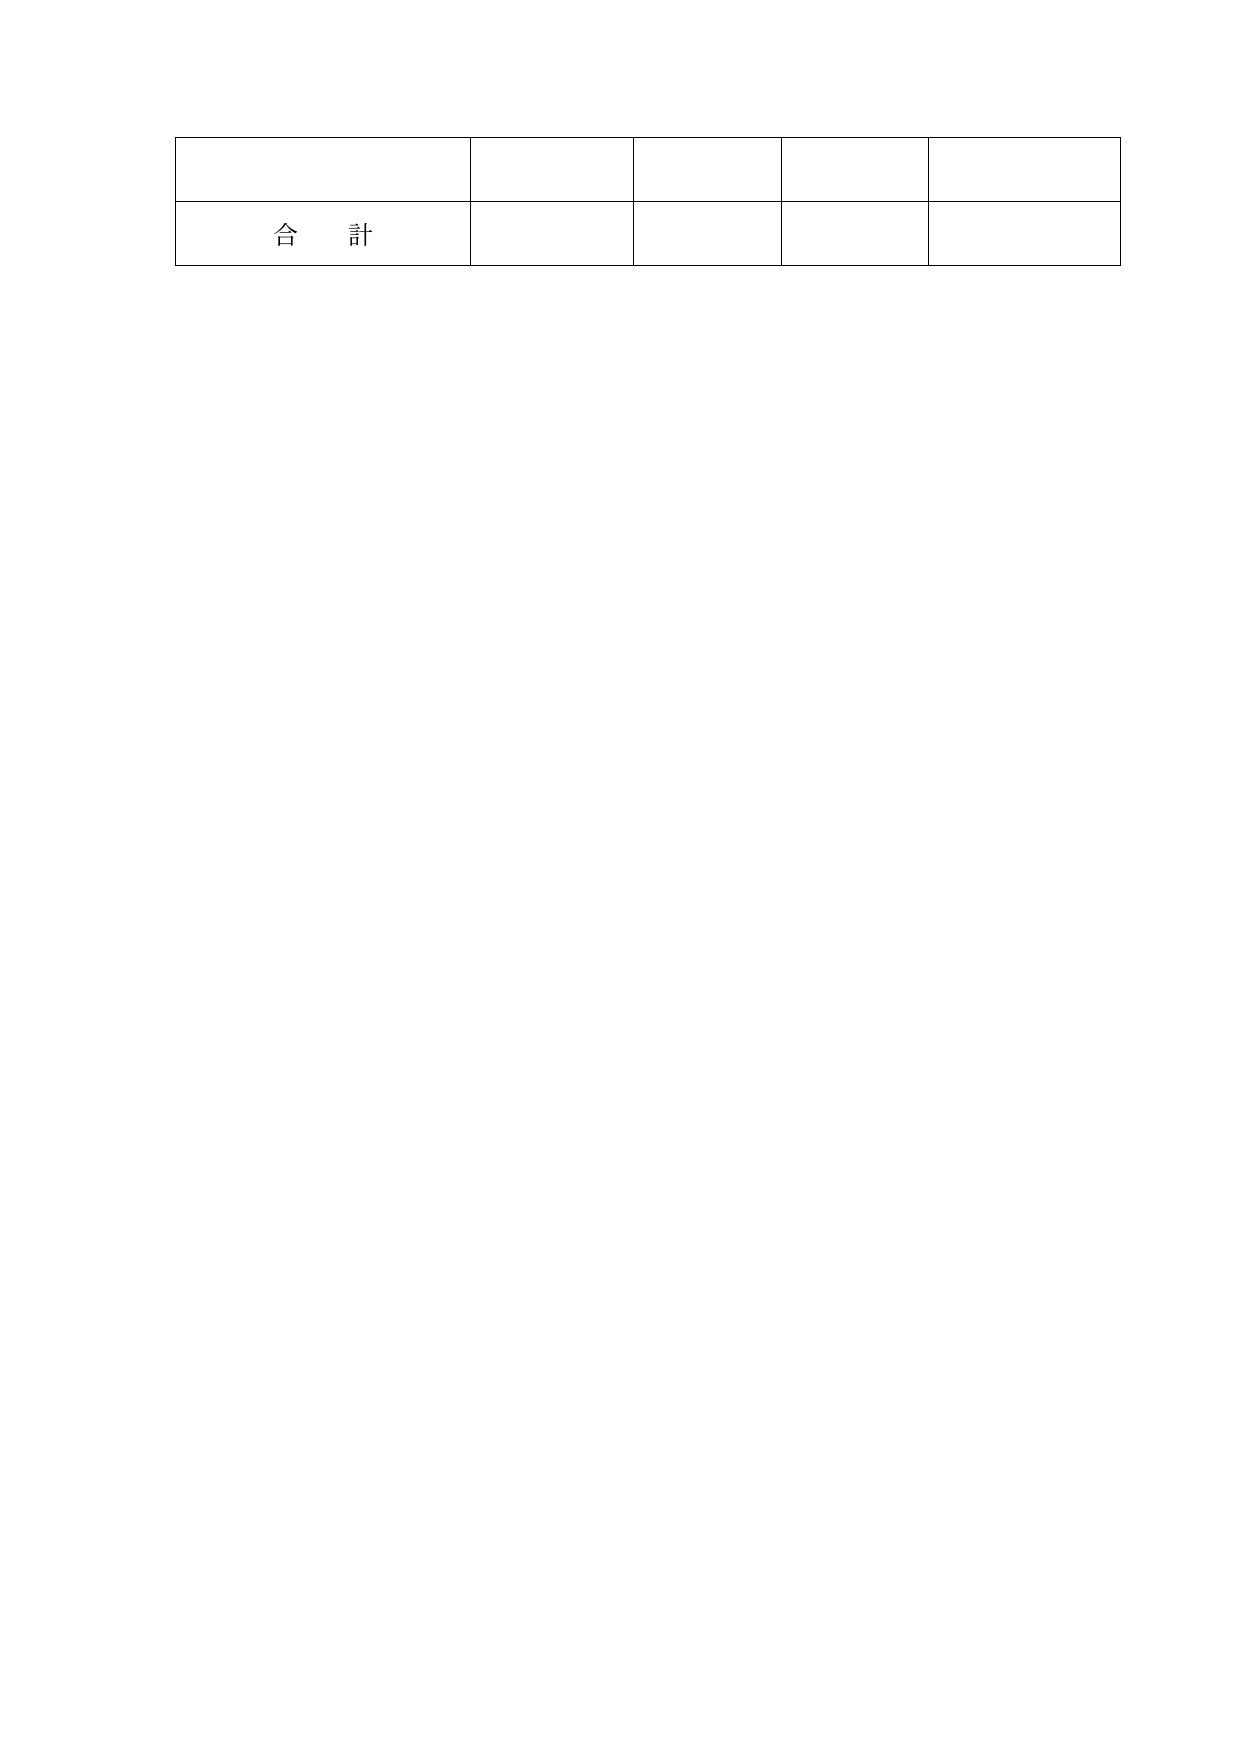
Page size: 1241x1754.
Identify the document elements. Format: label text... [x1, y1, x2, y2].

table_cell [929, 138, 1120, 201]
table_cell [929, 202, 1120, 265]
table_cell [782, 138, 928, 201]
table_cell [782, 202, 928, 265]
table_cell [634, 138, 781, 201]
table_cell [471, 138, 633, 201]
table_cell [471, 202, 633, 265]
table_cell [176, 138, 470, 201]
table_cell [634, 202, 781, 265]
table_cell 合計 [176, 202, 470, 265]
